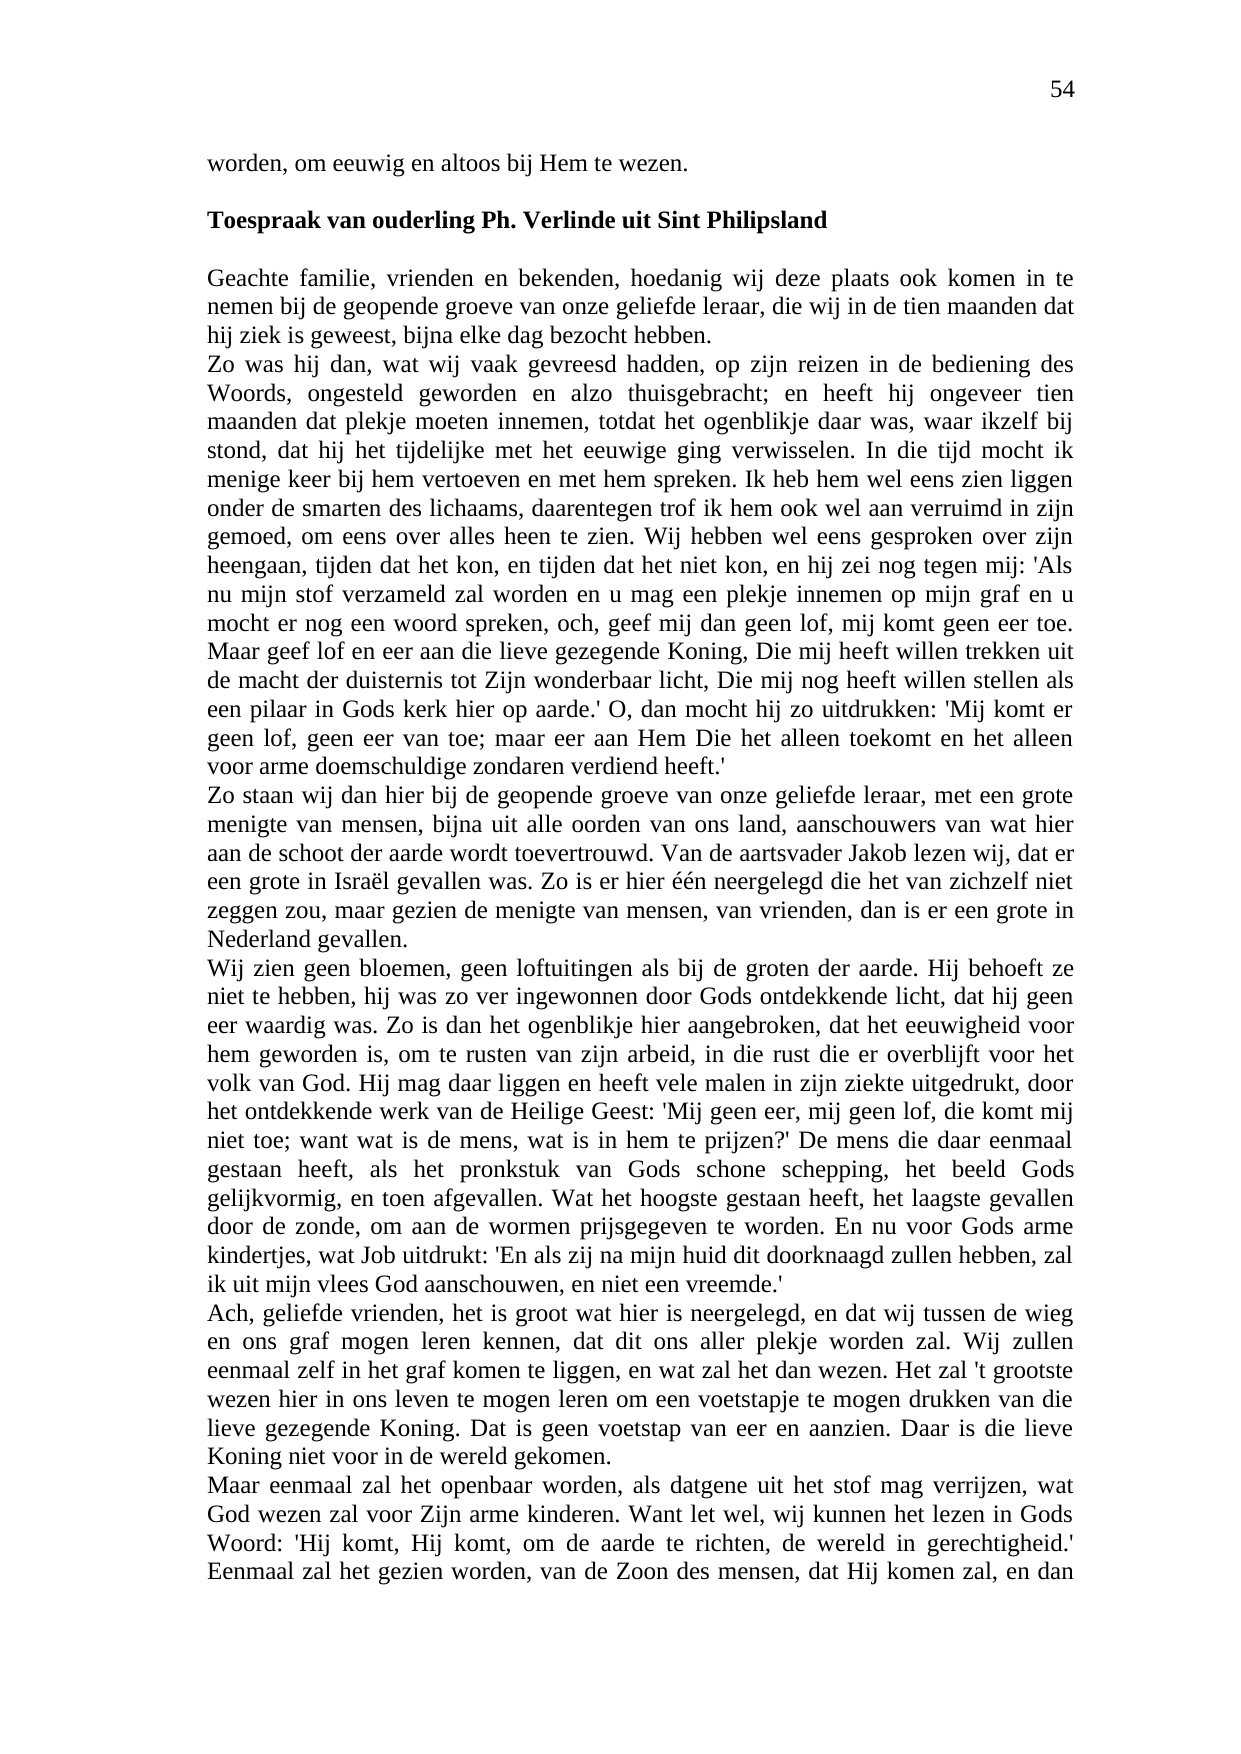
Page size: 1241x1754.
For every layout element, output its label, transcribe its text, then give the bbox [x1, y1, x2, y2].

text Zo was hij dan, wat wij vaak gevreesd hadden, op zijn reizen in de bediening des Woords, ongesteld geworden en alzo thuisgebracht; en heeft hij ongeveer tien maanden dat plekje moeten innemen, totdat het ogenblikje daar was, waar ikzelf bij stond, dat hij het tijdelijke met het eeuwige ging verwisselen. In die tijd mocht ik menige keer bij hem vertoeven en met hem spreken. Ik heb hem wel eens zien liggen onder de smarten des lichaams, daarentegen trof ik hem ook wel aan verruimd in zijn gemoed, om eens over alles heen te zien. Wij hebben wel eens gesproken over zijn heengaan, tijden dat het kon, en tijden dat het niet kon, en hij zei nog tegen mij: 'Als nu mijn stof verzameld zal worden en u mag een plekje innemen op mijn graf en u mocht er nog een woord spreken, och, geef mij dan geen lof, mij komt geen eer toe. Maar geef lof en eer aan die lieve gezegende Koning, Die mij heeft willen trekken uit de macht der duisternis tot Zijn wonderbaar licht, Die mij nog heeft willen stellen als een pilaar in Gods kerk hier op aarde.' O, dan mocht hij zo uitdrukken: 'Mij komt er geen lof, geen eer van toe; maar eer aan Hem Die het alleen toekomt en het alleen voor arme doemschuldige zondaren verdiend heeft.' [207, 349, 1075, 780]
text Geachte familie, vrienden en bekenden, hoedanig wij deze plaats ook komen in te nemen bij de geopende groeve van onze geliefde leraar, die wij in de tien maanden dat hij ziek is geweest, bijna elke dag bezocht hebben. [207, 263, 1075, 349]
text Toespraak van ouderling Ph. Verlinde uit Sint Philipsland [207, 205, 1075, 234]
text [207, 148, 1075, 176]
text Ach, geliefde vrienden, het is groot wat hier is neergelegd, en dat wij tussen de wieg en ons graf mogen leren kennen, dat dit ons aller plekje worden zal. Wij zullen eenmaal zelf in het graf komen te liggen, en wat zal het dan wezen. Het zal 't grootste wezen hier in ons leven te mogen leren om een voetstapje te mogen drukken van die lieve gezegende Koning. Dat is geen voetstap van eer en aanzien. Daar is die lieve Koning niet voor in de wereld gekomen. [207, 1298, 1075, 1470]
text Wij zien geen bloemen, geen loftuitingen als bij de groten der aarde. Hij behoeft ze niet te hebben, hij was zo ver ingewonnen door Gods ontdekkende licht, dat hij geen eer waardig was. Zo is dan het ogenblikje hier aangebroken, dat het eeuwigheid voor hem geworden is, om te rusten van zijn arbeid, in die rust die er overblijft voor het volk van God. Hij mag daar liggen en heeft vele malen in zijn ziekte uitgedrukt, door het ontdekkende werk van de Heilige Geest: 'Mij geen eer, mij geen lof, die komt mij niet toe; want wat is de mens, wat is in hem te prijzen?' De mens die daar eenmaal gestaan heeft, als het pronkstuk van Gods schone schepping, het beeld Gods gelijkvormig, en toen afgevallen. Wat het hoogste gestaan heeft, het laagste gevallen door de zonde, om aan de wormen prijsgegeven te worden. En nu voor Gods arme kindertjes, wat Job uitdrukt: 'En als zij na mijn huid dit doorknaagd zullen hebben, zal ik uit mijn vlees God aanschouwen, en niet een vreemde.' [207, 953, 1075, 1298]
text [207, 1470, 1075, 1585]
text Zo staan wij dan hier bij de geopende groeve van onze geliefde leraar, met een grote menigte van mensen, bijna uit alle oorden van ons land, aanschouwers van wat hier aan de schoot der aarde wordt toevertrouwd. Van de aartsvader Jakob lezen wij, dat er een grote in Israël gevallen was. Zo is er hier één neergelegd die het van zichzelf niet zeggen zou, maar gezien de menigte van mensen, van vrienden, dan is er een grote in Nederland gevallen. [207, 780, 1075, 953]
